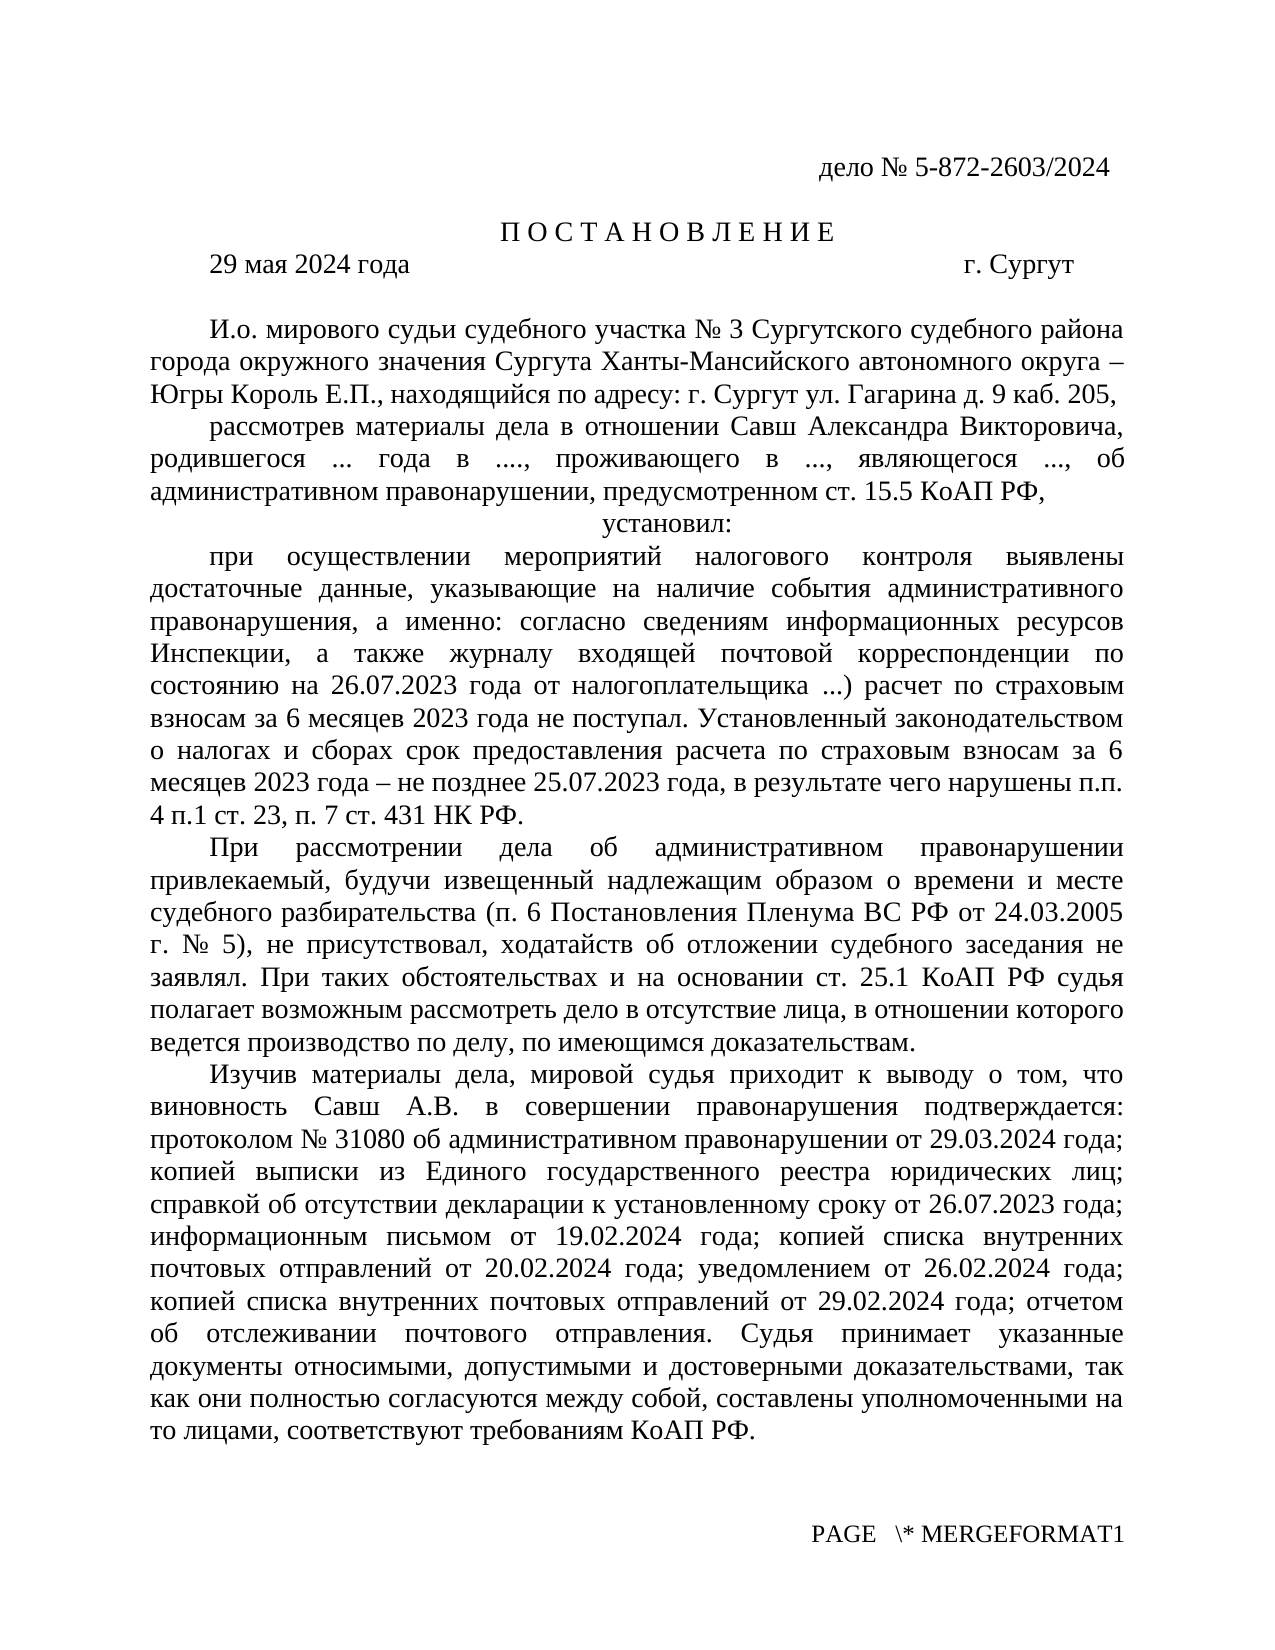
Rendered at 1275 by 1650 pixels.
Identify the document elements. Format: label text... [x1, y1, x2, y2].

text И.о. мирового судьи судебного участка № 3 Сургутского судебного района города окружного значения Сургута Ханты-Мансийского автономного округа – Югры Король Е.П., находящийся по адресу: г. Сургут ул. Гагарина д. 9 каб. 205, [150, 312, 1125, 409]
text дело № 5-872-2603/2024 [150, 150, 1125, 182]
text При рассмотрении дела об административном правонарушении привлекаемый, будучи извещенный надлежащим образом о времени и месте судебного разбирательства (п. 6 Постановления Пленума ВС РФ от 24.03.2005 г. № 5), не присутствовал, ходатайств об отложении судебного заседания не заявлял. При таких обстоятельствах и на основании ст. 25.1 КоАП РФ судья полагает возможным рассмотреть дело в отсутствие лица, в отношении которого ведется производство по делу, по имеющимся доказательствам. [150, 830, 1125, 1057]
text установил: [150, 506, 1125, 539]
text П О С Т А Н О В Л Е Н И Е [150, 215, 1125, 247]
text рассмотрев материалы дела в отношении Савш Александра Викторовича, родившегося ... года в ...., проживающего в ..., являющегося ..., об административном правонарушении, предусмотренном ст. 15.5 КоАП РФ, [150, 409, 1125, 506]
text при осуществлении мероприятий налогового контроля выявлены достаточные данные, указывающие на наличие события административного правонарушения, а именно: согласно сведениям информационных ресурсов Инспекции, а также журналу входящей почтовой корреспонденции по состоянию на 26.07.2023 года от налогоплательщика ...) расчет по страховым взносам за 6 месяцев 2023 года не поступал. Установленный законодательством о налогах и сборах срок предоставления расчета по страховым взносам за 6 месяцев 2023 года – не позднее 25.07.2023 года, в результате чего нарушены п.п. 4 п.1 ст. 23, п. 7 ст. 431 НК РФ. [150, 539, 1125, 830]
text Изучив материалы дела, мировой судья приходит к выводу о том, что виновность Савш А.В. в совершении правонарушения подтверждается: протоколом № 31080 об административном правонарушении от 29.03.2024 года; копией выписки из Единого государственного реестра юридических лиц; справкой об отсутствии декларации к установленному сроку от 26.07.2023 года; информационным письмом от 19.02.2024 года; копией списка внутренних почтовых отправлений от 20.02.2024 года; уведомлением от 26.02.2024 года; копией списка внутренних почтовых отправлений от 29.02.2024 года; отчетом об отслеживании почтового отправления. Судья принимает указанные документы относимыми, допустимыми и достоверными доказательствами, так как они полностью согласуются между собой, составлены уполномоченными на то лицами, соответствуют требованиям КоАП РФ. [150, 1057, 1125, 1446]
text 29 мая 2024 года г. Сургут [150, 247, 1125, 279]
